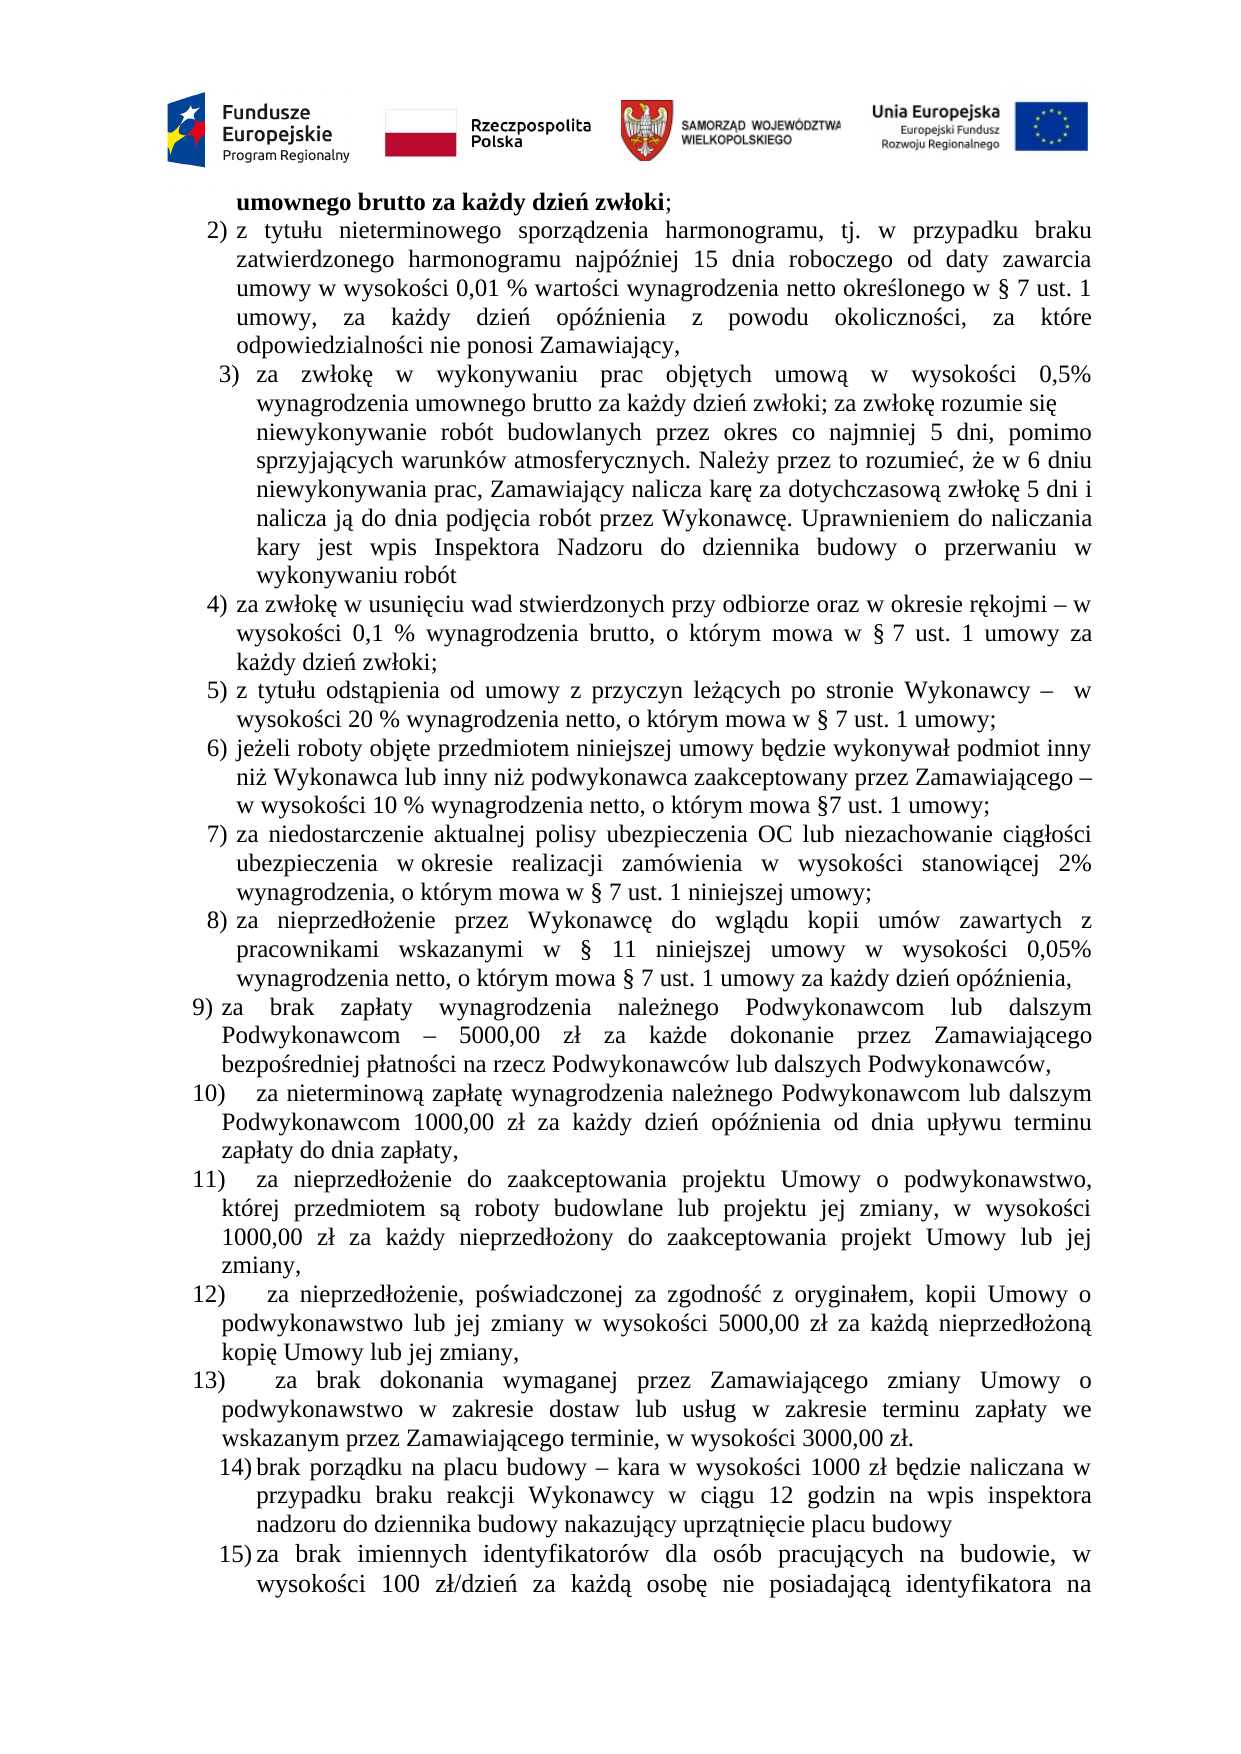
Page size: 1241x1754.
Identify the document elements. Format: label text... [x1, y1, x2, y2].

picture [618, 100, 841, 160]
list za brak zapłaty wynagrodzenia należnego Podwykonawcom lub dalszym Podwykonawcom – 5000,00 zł za każde dokonanie przez Zamawiającego bezpośredniej płatności na rzecz Podwykonawców lub dalszych Podwykonawców, [192, 992, 1093, 1078]
list jeżeli roboty objęte przedmiotem niniejszej umowy będzie wykonywał podmiot inny niż Wykonawca lub inny niż podwykonawca zaakceptowany przez Zamawiającego – w wysokości 10 % wynagrodzenia netto, o którym mowa §7 ust. 1 umowy; [207, 733, 1093, 819]
list za nieprzedłożenie przez Wykonawcę do wglądu kopii umów zawartych z pracownikami wskazanymi w § 11 niniejszej umowy w wysokości 0,05% wynagrodzenia netto, o którym mowa § 7 ust. 1 umowy za każdy dzień opóźnienia, [207, 906, 1093, 992]
text niewykonywanie robót budowlanych przez okres co najmniej 5 dni, pomimo sprzyjających warunków atmosferycznych. Należy przez to rozumieć, że w 6 dniu niewykonywania prac, Zamawiający nalicza karę za dotychczasową zwłokę 5 dni i nalicza ją do dnia podjęcia robót przez Wykonawcę. Uprawnieniem do naliczania kary jest wpis Inspektora Nadzoru do dziennika budowy o przerwaniu w wykonywaniu robót [256, 417, 1093, 589]
list z tytułu odstąpienia od umowy z przyczyn leżących po stronie Wykonawcy – w wysokości 20 % wynagrodzenia netto, o którym mowa w § 7 ust. 1 umowy; [207, 676, 1093, 733]
list za zwłokę w wykonywaniu prac objętych umową w wysokości 0,5% wynagrodzenia umownego brutto za każdy dzień zwłoki; za zwłokę rozumie się [218, 359, 1093, 417]
picture [147, 73, 604, 187]
picture [857, 86, 1101, 165]
list za brak dokonania wymaganej przez Zamawiającego zmiany Umowy o podwykonawstwo w zakresie dostaw lub usług w zakresie terminu zapłaty we wskazanym przez Zamawiającego terminie, w wysokości 3000,00 zł. [192, 1366, 1093, 1452]
list za niedostarczenie aktualnej polisy ubezpieczenia OC lub niezachowanie ciągłości ubezpieczenia w okresie realizacji zamówienia w wysokości stanowiącej 2% wynagrodzenia, o którym mowa w § 7 ust. 1 niniejszej umowy; [207, 819, 1093, 906]
list za zwłokę w usunięciu wad stwierdzonych przy odbiorze oraz w okresie rękojmi – w wysokości 0,1 % wynagrodzenia brutto, o którym mowa w § 7 ust. 1 umowy za każdy dzień zwłoki; [207, 589, 1093, 676]
list za nieterminową zapłatę wynagrodzenia należnego Podwykonawcom lub dalszym Podwykonawcom 1000,00 zł za każdy dzień opóźnienia od dnia upływu terminu zapłaty do dnia zapłaty, [192, 1078, 1093, 1164]
list brak porządku na placu budowy – kara w wysokości 1000 zł będzie naliczana w przypadku braku reakcji Wykonawcy w ciągu 12 godzin na wpis inspektora nadzoru do dziennika budowy nakazujący uprzątnięcie placu budowy [218, 1452, 1093, 1538]
list za nieprzedłożenie, poświadczonej za zgodność z oryginałem, kopii Umowy o podwykonawstwo lub jej zmiany w wysokości 5000,00 zł za każdą nieprzedłożoną kopię Umowy lub jej zmiany, [192, 1279, 1093, 1366]
list z tytułu nieterminowego sporządzenia harmonogramu, tj. w przypadku braku zatwierdzonego harmonogramu najpóźniej 15 dnia roboczego od daty zawarcia umowy w wysokości 0,01 % wartości wynagrodzenia netto określonego w § 7 ust. 1 umowy, za każdy dzień opóźnienia z powodu okoliczności, za które odpowiedzialności nie ponosi Zamawiający, [207, 216, 1093, 359]
list za nieprzedłożenie do zaakceptowania projektu Umowy o podwykonawstwo, której przedmiotem są roboty budowlane lub projektu jej zmiany, w wysokości 1000,00 zł za każdy nieprzedłożony do zaakceptowania projekt Umowy lub jej zmiany, [192, 1164, 1093, 1279]
list za brak imiennych identyfikatorów dla osób pracujących na budowie, w wysokości 100 zł/dzień za każdą osobę nie posiadającą identyfikatora na budowie [218, 1538, 1093, 1598]
list za zwłokę w wykonaniu przedmiotu umowy - w wysokości 0,5 % wynagrodzenia umownego brutto za każdy dzień zwłoki; [207, 187, 1093, 216]
